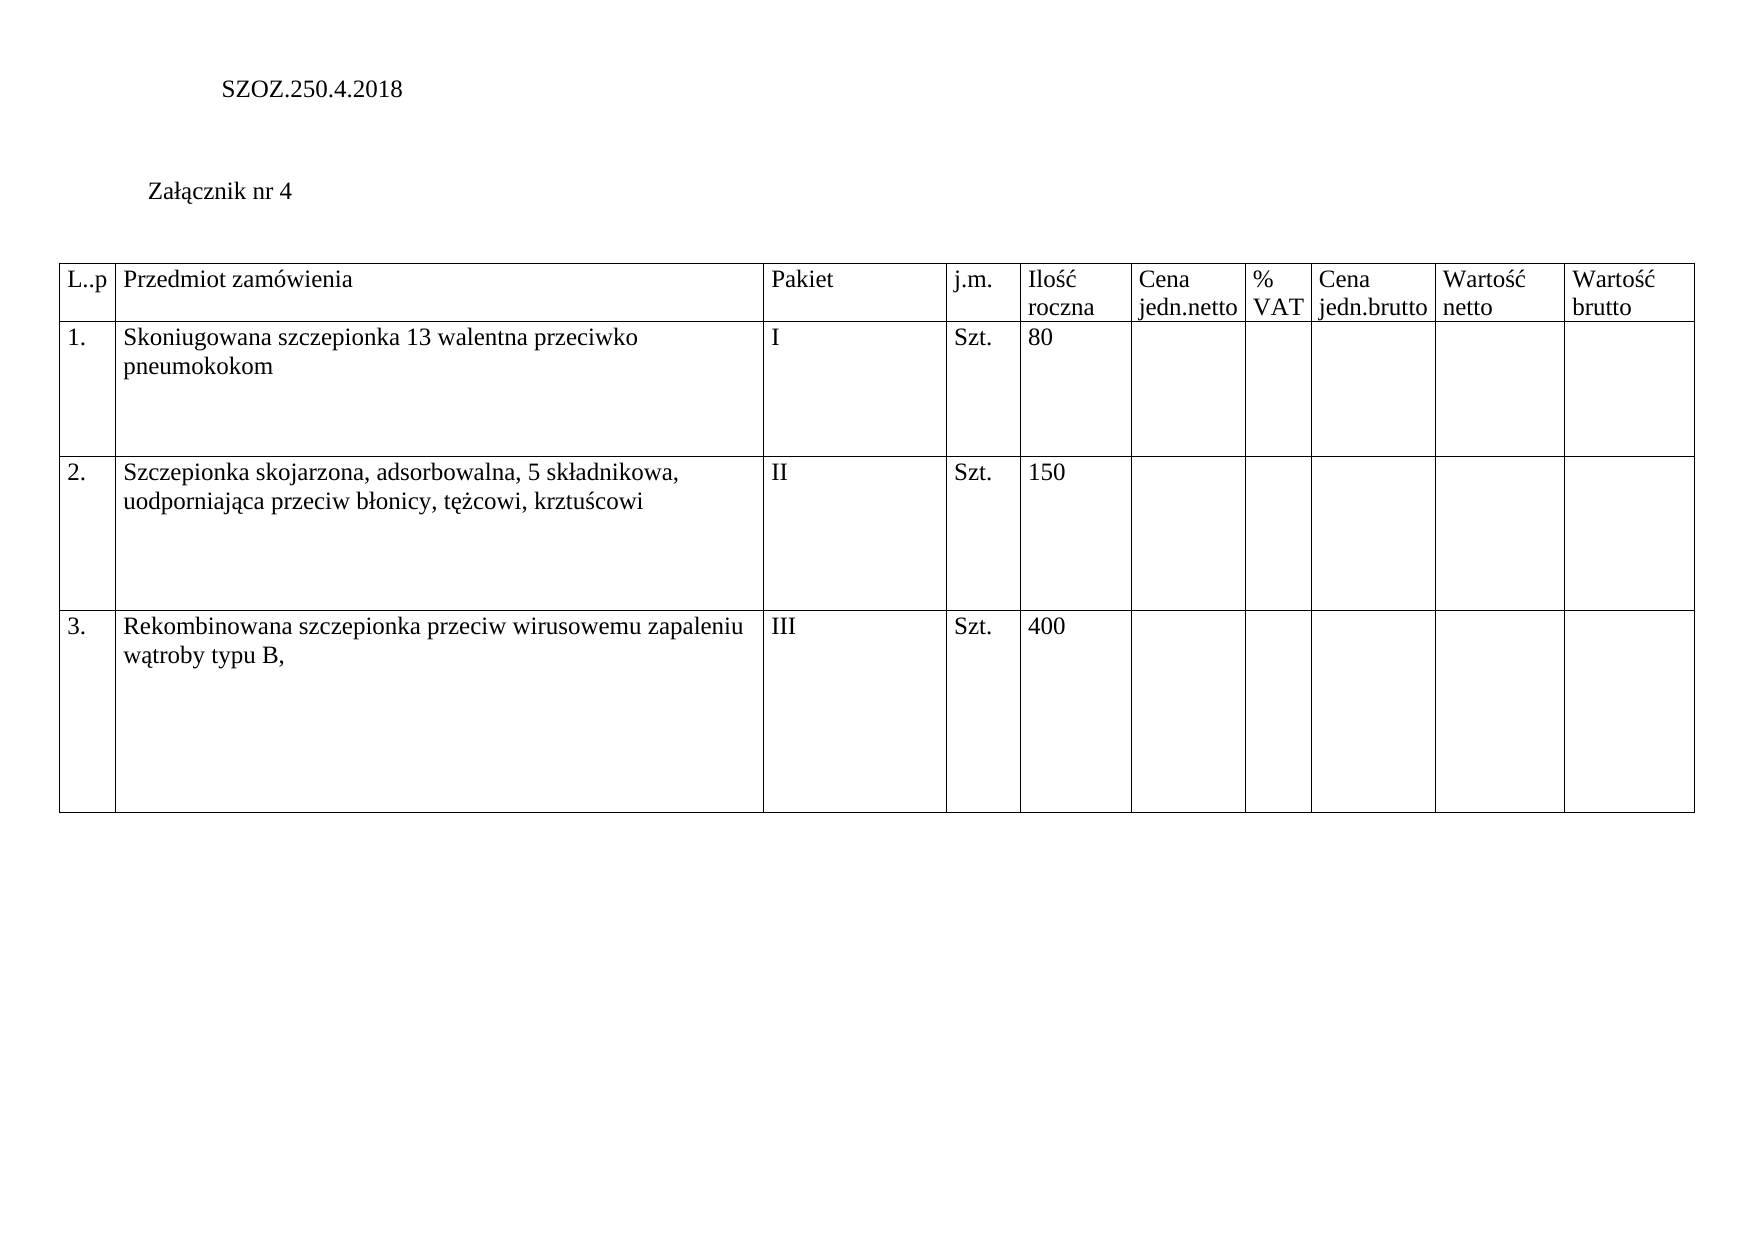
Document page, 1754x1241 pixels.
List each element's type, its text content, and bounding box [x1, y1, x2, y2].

table_cell 3. [60, 611, 115, 812]
table_header Cena jedn.brutto [1312, 264, 1435, 321]
table_cell [1132, 457, 1245, 610]
table_cell [1246, 611, 1311, 812]
table_cell [1436, 322, 1564, 456]
table_cell Skoniugowana szczepionka 13 walentna przeciwko pneumokokom [116, 322, 763, 456]
table_header j.m. [947, 264, 1020, 321]
table_cell [1565, 457, 1694, 610]
table_cell III [764, 611, 946, 812]
table_cell Szt. [947, 322, 1020, 456]
table_cell Szczepionka skojarzona, adsorbowalna, 5 składnikowa, uodporniająca przeciw błonicy, tężcowi, krztuścowi [116, 457, 763, 610]
table_cell Szt. [947, 611, 1020, 812]
table_cell 80 [1021, 322, 1131, 456]
table_cell Szt. [947, 457, 1020, 610]
table_cell [1436, 611, 1564, 812]
table_header Wartość brutto [1565, 264, 1694, 321]
table_header Wartość netto [1436, 264, 1564, 321]
table_header % VAT [1246, 264, 1311, 321]
table_header Cena jedn.netto [1132, 264, 1245, 321]
table_cell I [764, 322, 946, 456]
table_cell [1246, 457, 1311, 610]
table_cell [1246, 322, 1311, 456]
table_header L..p [60, 264, 115, 321]
table_cell [1312, 322, 1435, 456]
table_cell [1565, 611, 1694, 812]
table_cell [1132, 322, 1245, 456]
table_cell Rekombinowana szczepionka przeciw wirusowemu zapaleniu wątroby typu B, [116, 611, 763, 812]
table_cell [1312, 611, 1435, 812]
table_cell 400 [1021, 611, 1131, 812]
table_header Pakiet [764, 264, 946, 321]
table_cell 1. [60, 322, 115, 456]
table_header Przedmiot zamówienia [116, 264, 763, 321]
table_cell 150 [1021, 457, 1131, 610]
table_cell II [764, 457, 946, 610]
text Załącznik nr 4 [148, 176, 1606, 205]
table_cell [1436, 457, 1564, 610]
table_cell [1132, 611, 1245, 812]
table_cell [1312, 457, 1435, 610]
table_cell 2. [60, 457, 115, 610]
table_header Ilość roczna [1021, 264, 1131, 321]
table_cell [1565, 322, 1694, 456]
